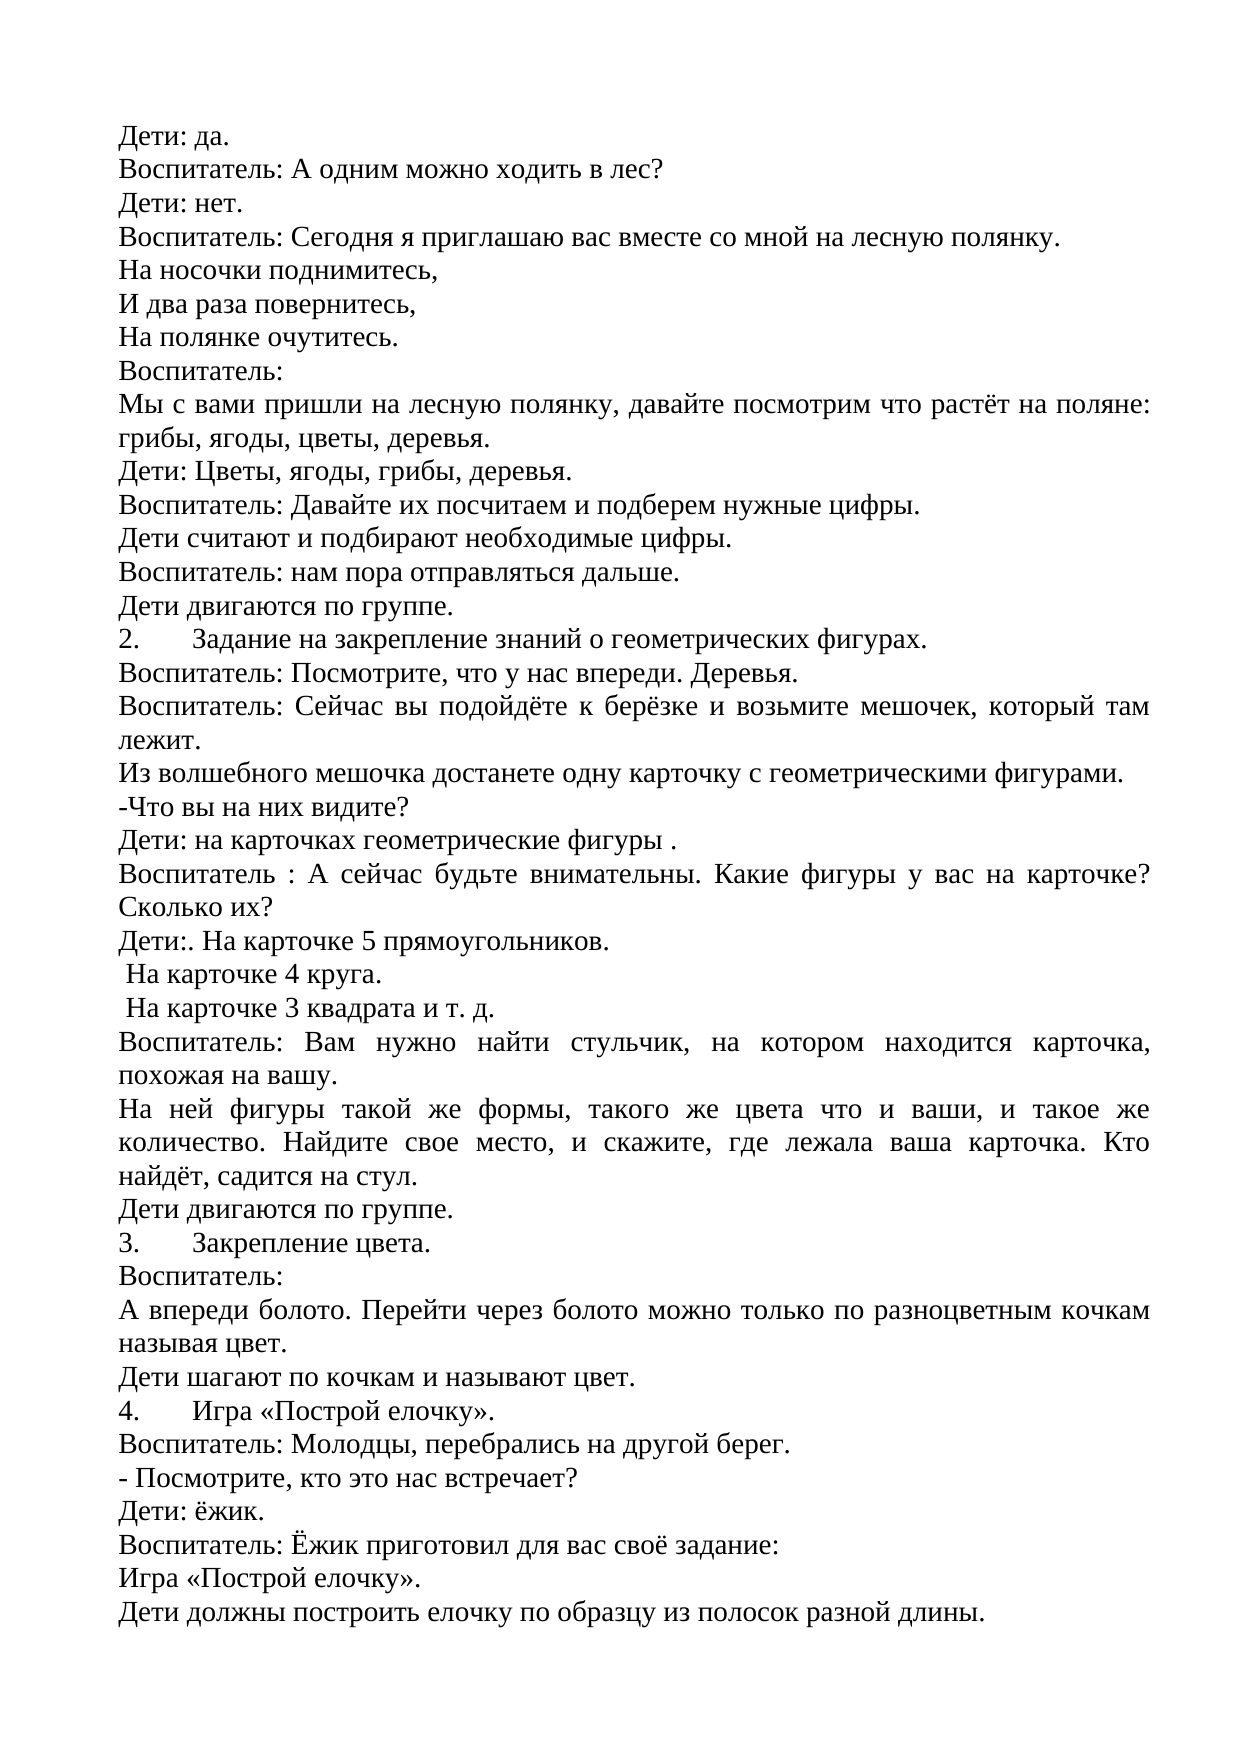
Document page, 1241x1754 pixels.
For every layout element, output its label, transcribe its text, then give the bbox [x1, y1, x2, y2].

text И два раза повернитесь, [118, 286, 1152, 319]
text На ней фигуры такой же формы, такого же цвета что и ваши, и такое же количество. Найдите свое место, и скажите, где лежала ваша карточка. Кто найдёт, садится на стул. [118, 1091, 1152, 1191]
text Воспитатель: Молодцы, перебрались на другой берег. [118, 1426, 1152, 1460]
text Мы с вами пришли на лесную полянку, давайте посмотрим что растёт на поляне: грибы, ягоды, цветы, деревья. [118, 386, 1152, 453]
text Дети:. На карточке 5 прямоугольников. [118, 923, 1152, 957]
text Игра «Построй елочку». [118, 1560, 1152, 1594]
text Воспитатель: Вам нужно найти стульчик, на котором находится карточка, похожая на вашу. [118, 1024, 1152, 1091]
text Воспитатель : А сейчас будьте внимательны. Какие фигуры у вас на карточке? Сколько их? [118, 856, 1152, 923]
text Воспитатель: Ёжик приготовил для вас своё задание: [118, 1527, 1152, 1560]
text Воспитатель: Давайте их посчитаем и подберем нужные цифры. [118, 487, 1152, 521]
text Дети шагают по кочкам и называют цвет. [118, 1359, 1152, 1393]
text Воспитатель: нам пора отправляться дальше. [118, 554, 1152, 588]
text Воспитатель: Посмотрите, что у нас впереди. Деревья. [118, 655, 1152, 688]
text -Что вы на них видите? [118, 789, 1152, 822]
text Дети: ёжик. [118, 1493, 1152, 1527]
text Дети: Цветы, ягоды, грибы, деревья. [118, 453, 1152, 487]
list Игра «Построй елочку». [118, 1393, 1152, 1426]
text На полянке очутитесь. [118, 319, 1152, 353]
text На карточке 3 квадрата и т. д. [118, 990, 1152, 1024]
text Дети считают и подбирают необходимые цифры. [118, 521, 1152, 554]
list Закрепление цвета. [118, 1225, 1152, 1258]
text Дети: нет. [118, 185, 1152, 219]
list Задание на закрепление знаний о геометрических фигурах. [118, 621, 1152, 655]
text А впереди болото. Перейти через болото можно только по разноцветным кочкам называя цвет. [118, 1292, 1152, 1359]
text Дети: на карточках геометрические фигуры . [118, 822, 1152, 856]
text Воспитатель: [118, 1258, 1152, 1292]
text Дети двигаются по группе. [118, 1191, 1152, 1225]
text Дети двигаются по группе. [118, 588, 1152, 621]
text - Посмотрите, кто это нас встречает? [118, 1460, 1152, 1493]
text На носочки поднимитесь, [118, 252, 1152, 286]
text Воспитатель: Сейчас вы подойдёте к берёзке и возьмите мешочек, который там лежит. [118, 688, 1152, 755]
text Воспитатель: [118, 353, 1152, 386]
text Дети: да. [118, 118, 1152, 152]
text Воспитатель: Сегодня я приглашаю вас вместе со мной на лесную полянку. [118, 219, 1152, 252]
text Из волшебного мешочка достанете одну карточку с геометрическими фигурами. [118, 755, 1152, 789]
text Дети должны построить елочку по образцу из полосок разной длины. [118, 1594, 1152, 1627]
text На карточке 4 круга. [118, 957, 1152, 990]
text Воспитатель: А одним можно ходить в лес? [118, 152, 1152, 185]
